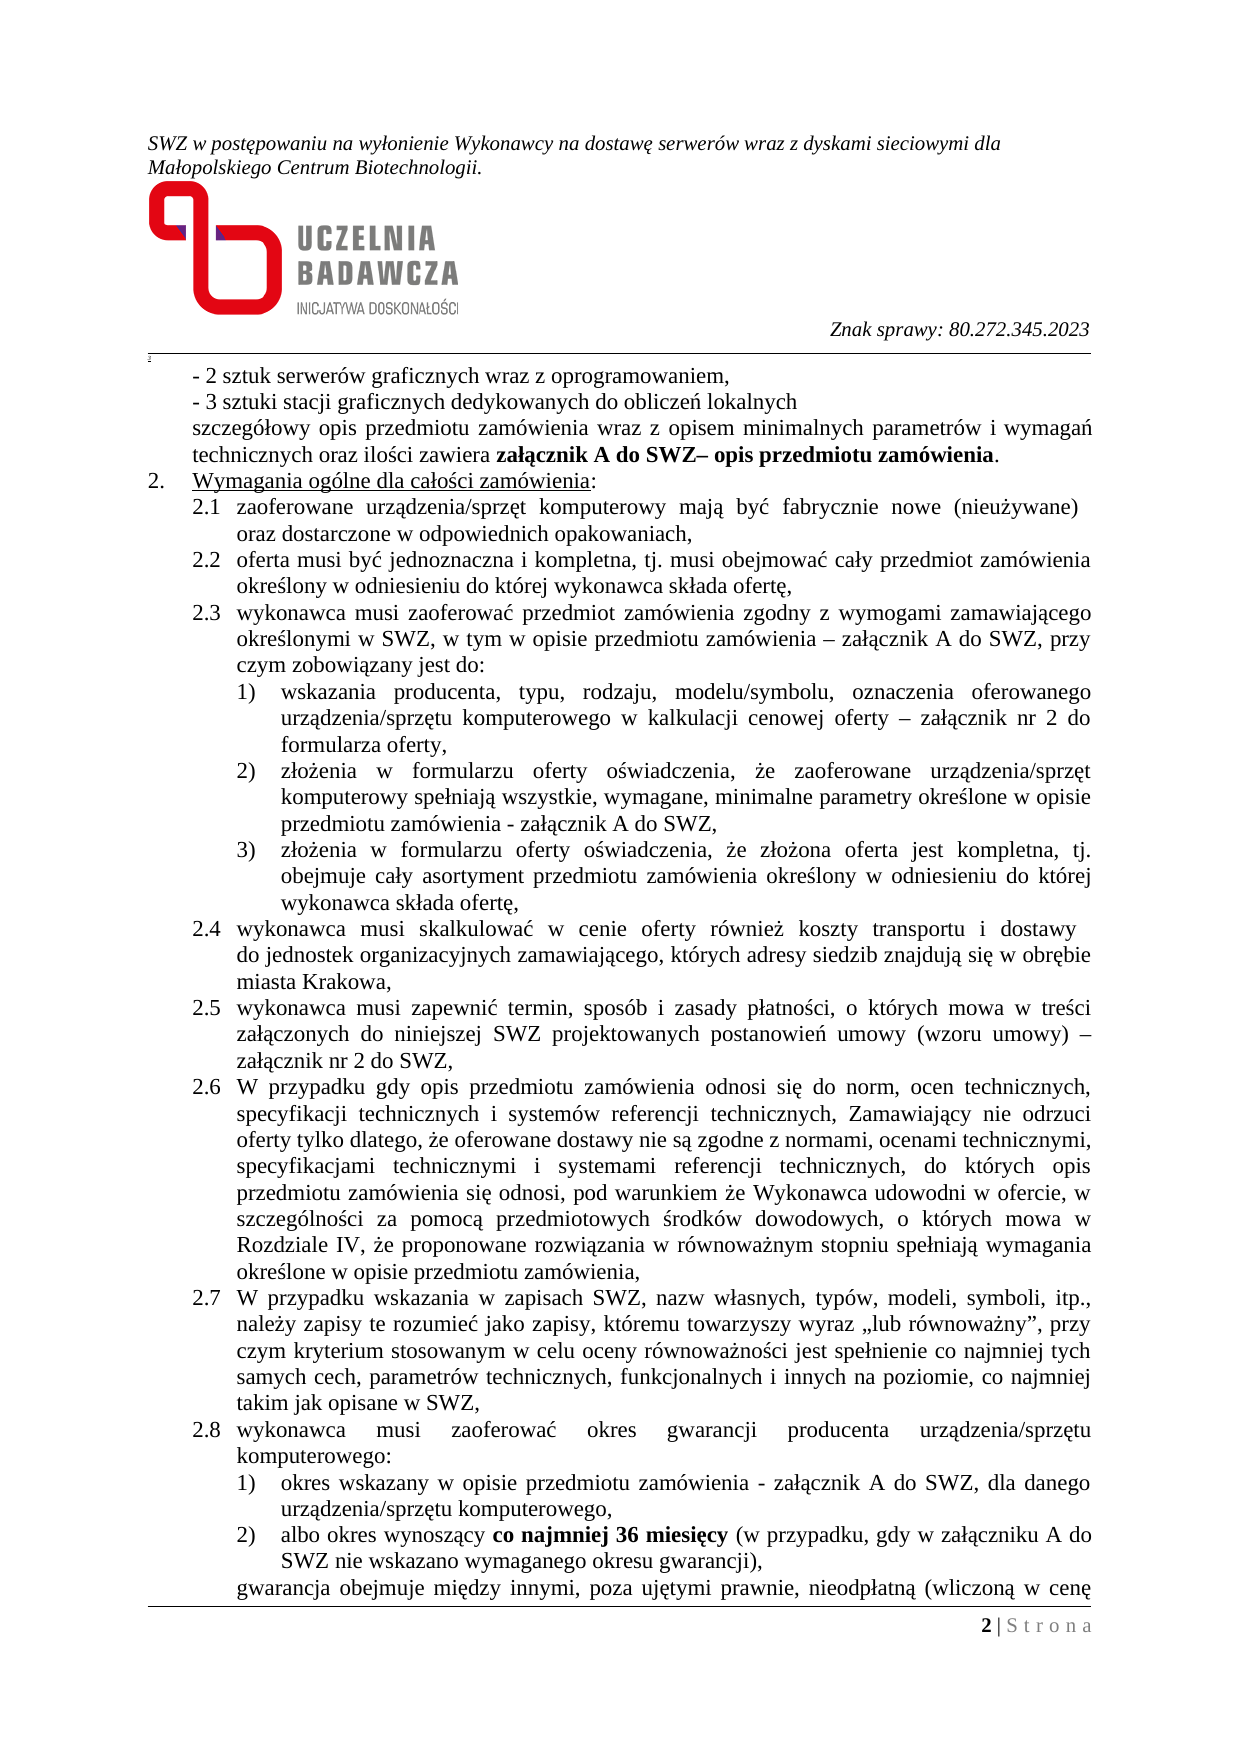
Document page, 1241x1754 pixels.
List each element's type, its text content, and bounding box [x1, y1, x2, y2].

list wykonawca musi zaoferować okres gwarancji producenta urządzenia/sprzętu komputerowego: [192, 1416, 1092, 1468]
list W przypadku wskazania w zapisach SWZ, nazw własnych, typów, modeli, symboli, itp., należy zapisy te rozumieć jako zapisy, któremu towarzyszy wyraz „lub równoważny”, przy czym kryterium stosowanym w celu oceny równoważności jest spełnienie co najmniej tych samych cech, parametrów technicznych, funkcjonalnych i innych na poziomie, co najmniej takim jak opisane w SWZ, [192, 1284, 1092, 1416]
text - 3 sztuki stacji graficznych dedykowanych do obliczeń lokalnych [192, 388, 1092, 414]
list złożenia w formularzu oferty oświadczenia, że zaoferowane urządzenia/sprzęt komputerowy spełniają wszystkie, wymagane, minimalne parametry określone w opisie przedmiotu zamówienia - załącznik A do SWZ, [236, 757, 1092, 836]
list Wymagania ogólne dla całości zamówienia: [148, 467, 1092, 493]
list wykonawca musi zapewnić termin, sposób i zasady płatności, o których mowa w treści załączonych do niniejszej SWZ projektowanych postanowień umowy (wzoru umowy) – załącznik nr 2 do SWZ, [192, 994, 1092, 1073]
list albo okres wynoszący co najmniej 36 miesięcy (w przypadku, gdy w załączniku A do SWZ nie wskazano wymaganego okresu gwarancji), [236, 1521, 1092, 1574]
picture [147, 179, 459, 317]
list złożenia w formularzu oferty oświadczenia, że złożona oferta jest kompletna, tj. obejmuje cały asortyment przedmiotu zamówienia określony w odniesieniu do której wykonawca składa ofertę, [236, 836, 1092, 915]
list oferta musi być jednoznaczna i kompletna, tj. musi obejmować cały przedmiot zamówienia określony w odniesieniu do której wykonawca składa ofertę, [192, 546, 1092, 599]
list wskazania producenta, typu, rodzaju, modelu/symbolu, oznaczenia oferowanego urządzenia/sprzętu komputerowego w kalkulacji cenowej oferty – załącznik nr 2 do formularza oferty, [236, 678, 1092, 757]
list W przypadku gdy opis przedmiotu zamówienia odnosi się do norm, ocen technicznych, specyfikacji technicznych i systemów referencji technicznych, Zamawiający nie odrzuci oferty tylko dlatego, że oferowane dostawy nie są zgodne z normami, ocenami technicznymi, specyfikacjami technicznymi i systemami referencji technicznych, do których opis przedmiotu zamówienia się odnosi, pod warunkiem że Wykonawca udowodni w ofercie, w szczególności za pomocą przedmiotowych środków dowodowych, o których mowa w Rozdziale IV, że proponowane rozwiązania w równoważnym stopniu spełniają wymagania określone w opisie przedmiotu zamówienia, [192, 1073, 1092, 1284]
text - 2 sztuk serwerów graficznych wraz z oprogramowaniem, [192, 362, 1092, 388]
list wykonawca musi skalkulować w cenie oferty również koszty transportu i dostawy do jednostek organizacyjnych zamawiającego, których adresy siedzib znajdują się w obrębie miasta Krakowa, [192, 915, 1092, 994]
list wykonawca musi zaoferować przedmiot zamówienia zgodny z wymogami zamawiającego określonymi w SWZ, w tym w opisie przedmiotu zamówienia – załącznik A do SWZ, przy czym zobowiązany jest do: [192, 599, 1092, 678]
list szczegółowy opis przedmiotu zamówienia wraz z opisem minimalnych parametrów i wymagań technicznych oraz ilości zawiera załącznik A do SWZ– opis przedmiotu zamówienia. [192, 414, 1092, 467]
list zaoferowane urządzenia/sprzęt komputerowy mają być fabrycznie nowe (nieużywane) oraz dostarczone w odpowiednich opakowaniach, [192, 493, 1092, 546]
list okres wskazany w opisie przedmiotu zamówienia - załącznik A do SWZ, dla danego urządzenia/sprzętu komputerowego, [236, 1468, 1092, 1521]
